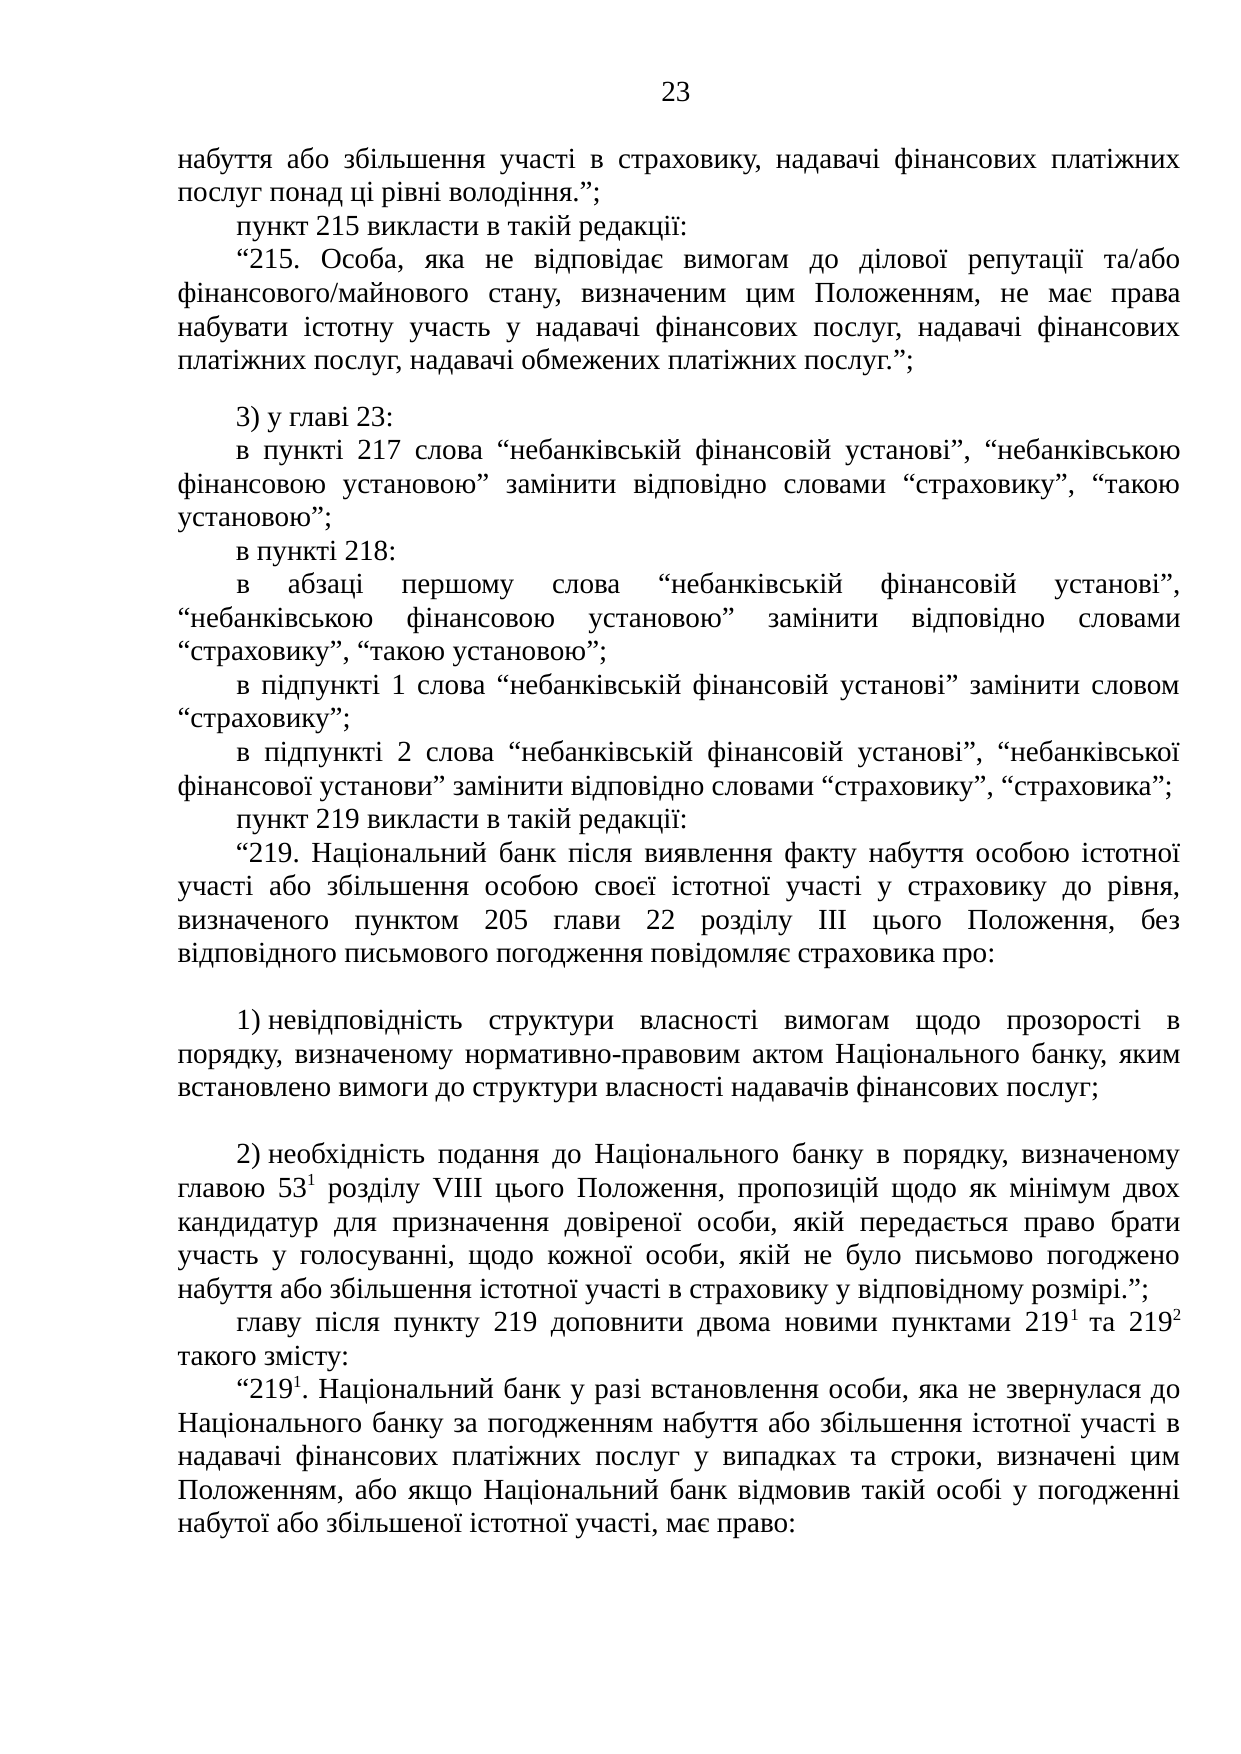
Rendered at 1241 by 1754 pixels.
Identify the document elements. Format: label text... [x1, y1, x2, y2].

text главу після пункту 219 доповнити двома новими пунктами 2191 та 2192 такого змісту: [177, 1304, 1181, 1371]
list невідповідність структури власності вимогам щодо прозорості в порядку, визначеному нормативно-правовим актом Національного банку, яким встановлено вимоги до структури власності надавачів фінансових послуг; [177, 1002, 1181, 1103]
text пункт 215 викласти в такій редакції: [177, 208, 1181, 242]
list в пункті 217 слова “небанківській фінансовій установі”, “небанківською фінансовою установою” замінити відповідно словами “страховику”, “такою установою”; [177, 432, 1181, 533]
list в підпункті 2 слова “небанківській фінансовій установі”, “небанківської фінансової установи” замінити відповідно словами “страховику”, “страховика”; [177, 734, 1181, 801]
list 3) у главі 23: [177, 399, 1181, 432]
list необхідність подання до Національного банку в порядку, визначеному главою 531 розділу VIII цього Положення, пропозицій щодо як мінімум двох кандидатур для призначення довіреної особи, якій передається право брати участь у голосуванні, щодо кожної особи, якій не було письмово погоджено набуття або збільшення істотної участі в страховику у відповідному розмірі.”; [177, 1137, 1181, 1304]
list в абзаці першому слова “небанківській фінансовій установі”, “небанківською фінансовою установою” замінити відповідно словами “страховику”, “такою установою”; [177, 566, 1181, 667]
list в пункті 218: [177, 533, 1181, 566]
list пункт 219 викласти в такій редакції: [177, 801, 1181, 835]
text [177, 141, 1181, 208]
text “215. Особа, яка не відповідає вимогам до ділової репутації та/або фінансового/майнового стану, визначеним цим Положенням, не має права набувати істотну участь у надавачі фінансових послуг, надавачі фінансових платіжних послуг, надавачі обмежених платіжних послуг.”; [177, 242, 1181, 376]
list в підпункті 1 слова “небанківській фінансовій установі” замінити словом “страховику”; [177, 667, 1181, 734]
list “2191. Національний банк у разі встановлення особи, яка не звернулася до Національного банку за погодженням набуття або збільшення істотної участі в надавачі фінансових платіжних послуг у випадках та строки, визначені цим Положенням, або якщо Національний банк відмовив такій особі у погодженні набутої або збільшеної істотної участі, має право: [177, 1371, 1181, 1539]
list “219. Національний банк після виявлення факту набуття особою істотної участі або збільшення особою своєї істотної участі у страховику до рівня, визначеного пунктом 205 глави 22 розділу III цього Положення, без відповідного письмового погодження повідомляє страховика про: [177, 835, 1181, 969]
